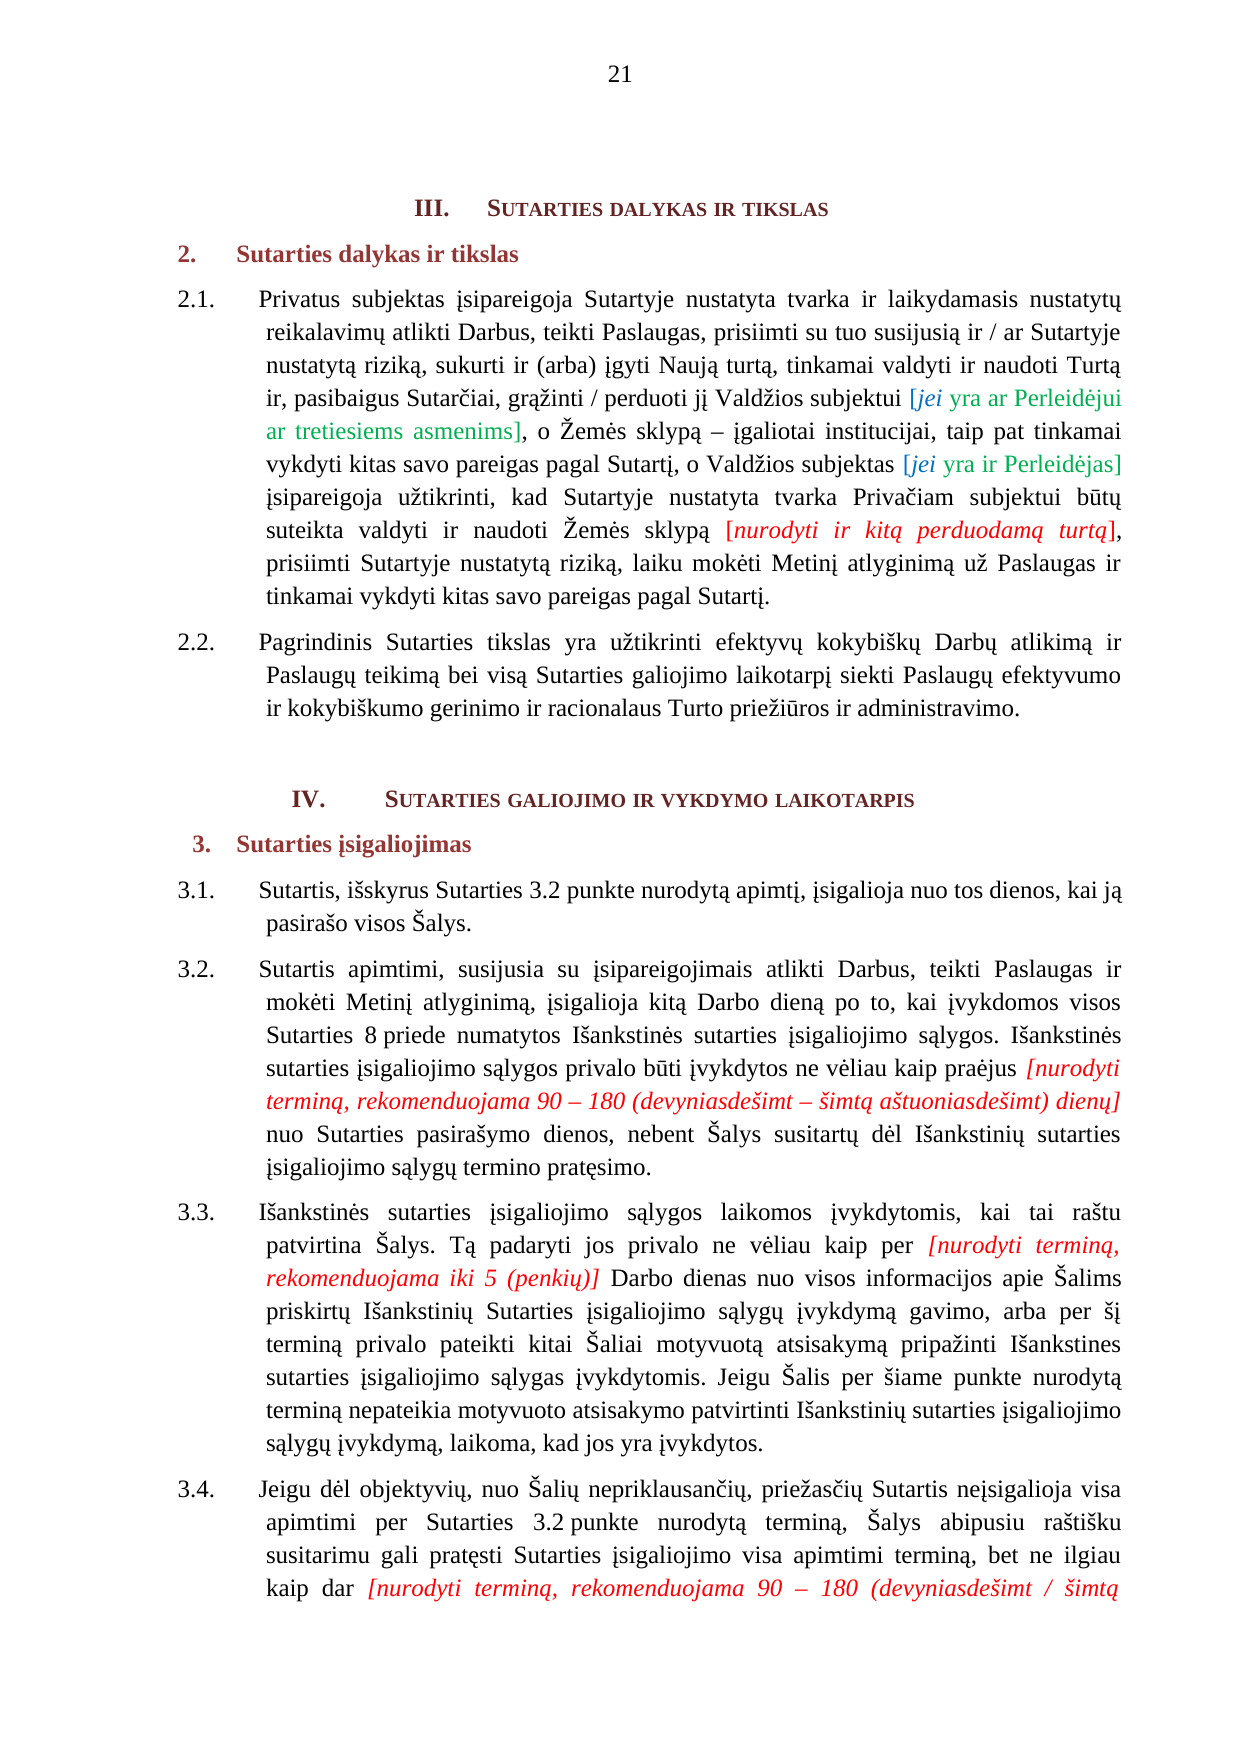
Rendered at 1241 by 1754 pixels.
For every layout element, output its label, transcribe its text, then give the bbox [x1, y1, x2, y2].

text Pagrindinis Sutarties tikslas yra užtikrinti efektyvų kokybiškų Darbų atlikimą ir Paslaugų teikimą bei visą Sutarties galiojimo laikotarpį siekti Paslaugų efektyvumo ir kokybiškumo gerinimo ir racionalaus Turto priežiūros ir administravimo. [177, 627, 1122, 722]
text Privatus subjektas įsipareigoja Sutartyje nustatyta tvarka ir laikydamasis nustatytų reikalavimų atlikti Darbus, teikti Paslaugas, prisiimti su tuo susijusią ir / ar Sutartyje nustatytą riziką, sukurti ir (arba) įgyti Naują turtą, tinkamai valdyti ir naudoti Turtą ir, pasibaigus Sutarčiai, grąžinti / perduoti jį Valdžios subjektui [jei yra ar Perleidėjui ar tretiesiems asmenims], o Žemės sklypą – įgaliotai institucijai, taip pat tinkamai vykdyti kitas savo pareigas pagal Sutartį, o Valdžios subjektas [jei yra ir Perleidėjas] įsipareigoja užtikrinti, kad Sutartyje nustatyta tvarka Privačiam subjektui būtų suteikta valdyti ir naudoti Žemės sklypą [nurodyti ir kitą perduodamą turtą], prisiimti Sutartyje nustatytą riziką, laiku mokėti Metinį atlyginimą už Paslaugas ir tinkamai vykdyti kitas savo pareigas pagal Sutartį. [177, 284, 1122, 610]
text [177, 1474, 1122, 1602]
text Sutartis, išskyrus Sutarties 3.2 punkte nurodytą apimtį, įsigalioja nuo tos dienos, kai ją pasirašo visos Šalys. [177, 875, 1122, 937]
subtitle Sutarties galiojimo ir vykdymo laikotarpis [118, 784, 1122, 813]
subtitle Sutarties dalykas ir tikslas [177, 239, 1122, 267]
text Sutartis apimtimi, susijusia su įsipareigojimais atlikti Darbus, teikti Paslaugas ir mokėti Metinį atlyginimą, įsigalioja kitą Darbo dieną po to, kai įvykdomos visos Sutarties 8 priede numatytos Išankstinės sutarties įsigaliojimo sąlygos. Išankstinės sutarties įsigaliojimo sąlygos privalo būti įvykdytos ne vėliau kaip praėjus [nurodyti terminą, rekomenduojama 90 – 180 (devyniasdešimt – šimtą aštuoniasdešimt) dienų] nuo Sutarties pasirašymo dienos, nebent Šalys susitartų dėl Išankstinių sutarties įsigaliojimo sąlygų termino pratęsimo. [177, 954, 1122, 1181]
text Išankstinės sutarties įsigaliojimo sąlygos laikomos įvykdytomis, kai tai raštu patvirtina Šalys. Tą padaryti jos privalo ne vėliau kaip per [nurodyti terminą, rekomenduojama iki 5 (penkių)] Darbo dienas nuo visos informacijos apie Šalims priskirtų Išankstinių Sutarties įsigaliojimo sąlygų įvykdymą gavimo, arba per šį terminą privalo pateikti kitai Šaliai motyvuotą atsisakymą pripažinti Išankstines sutarties įsigaliojimo sąlygas įvykdytomis. Jeigu Šalis per šiame punkte nurodytą terminą nepateikia motyvuoto atsisakymo patvirtinti Išankstinių sutarties įsigaliojimo sąlygų įvykdymą, laikoma, kad jos yra įvykdytos. [177, 1197, 1122, 1457]
subtitle Sutarties įsigaliojimas [192, 829, 1122, 858]
subtitle Sutarties dalykas ir tikslas [156, 193, 1122, 222]
